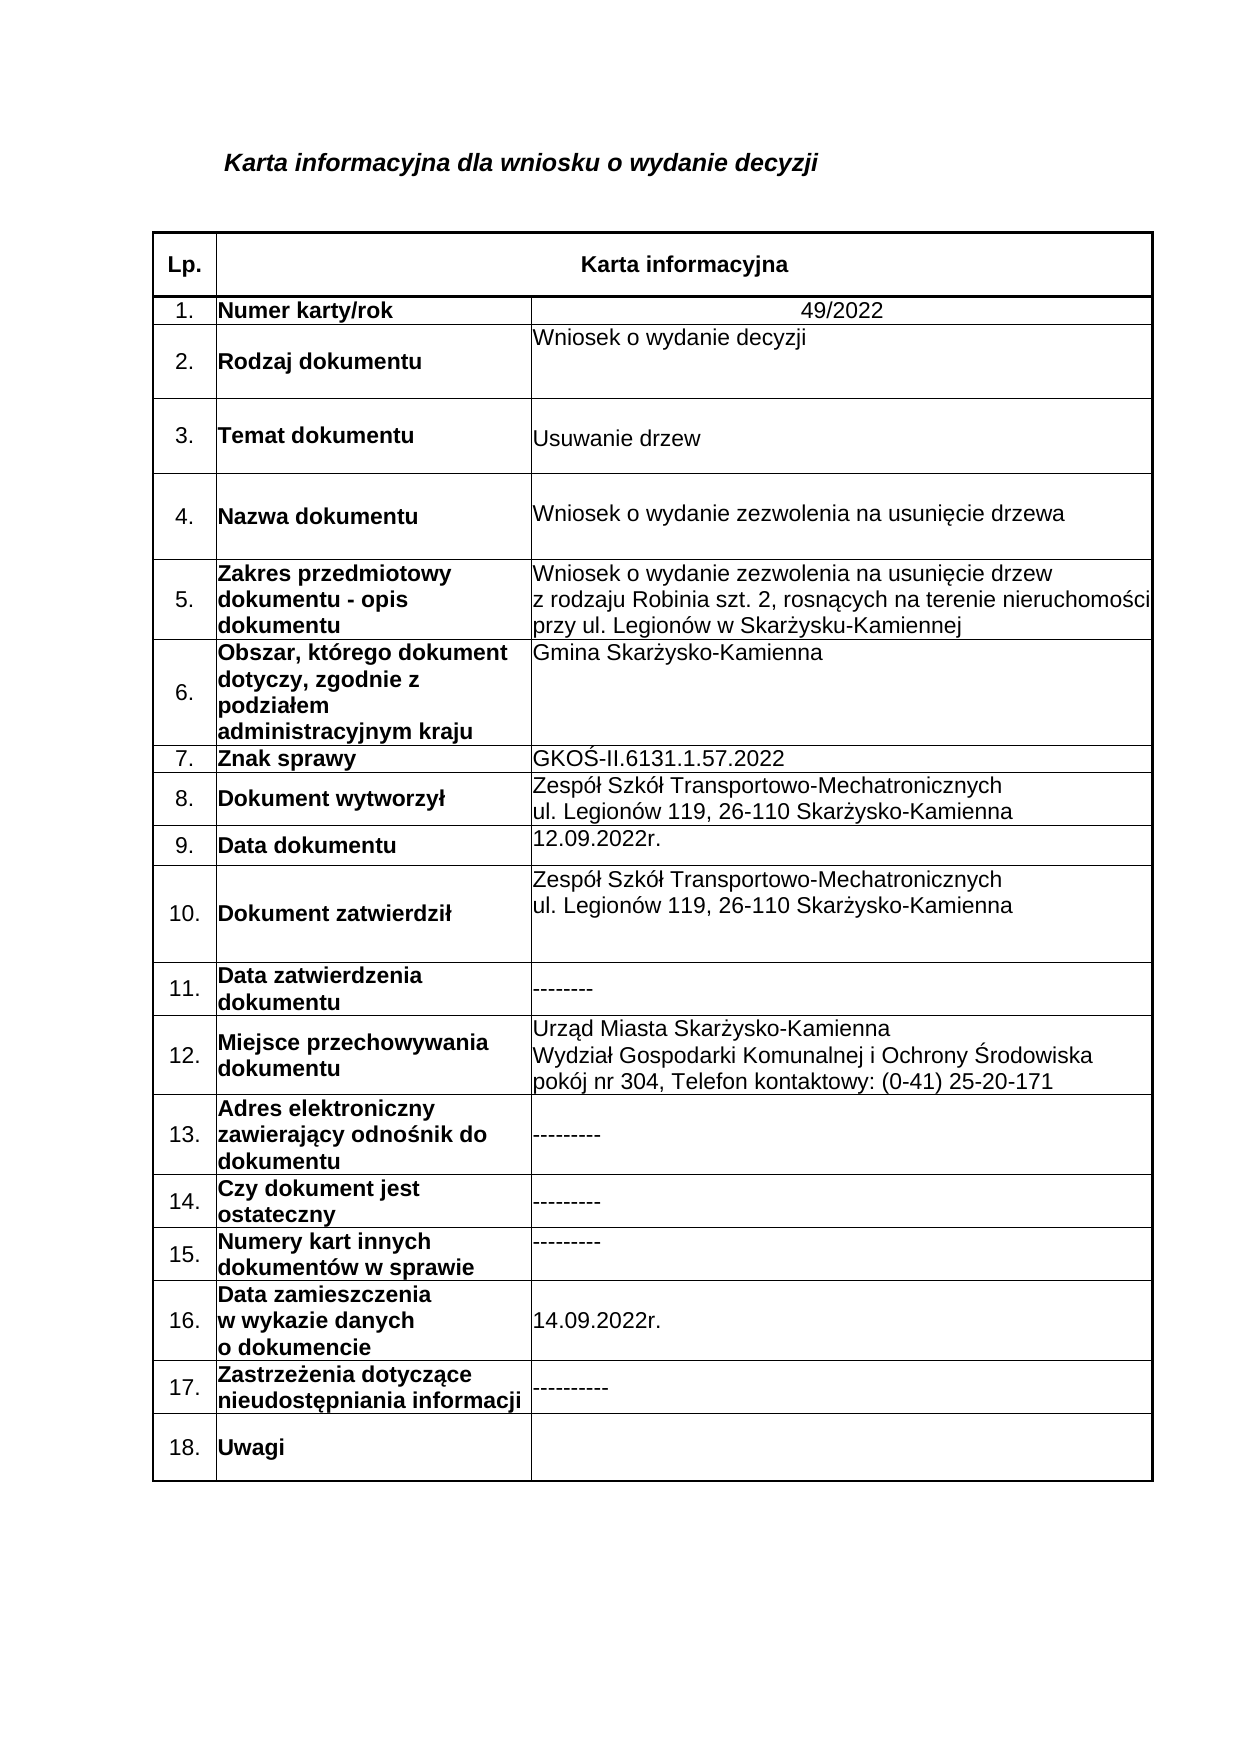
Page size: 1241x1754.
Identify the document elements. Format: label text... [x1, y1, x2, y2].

table_cell ---------- [532, 1361, 1151, 1413]
table_cell 12.09.2022r. [532, 826, 1151, 865]
table_cell 8. [154, 773, 216, 825]
table_cell 13. [154, 1095, 216, 1174]
table_cell Nazwa dokumentu [217, 474, 531, 559]
table_cell Znak sprawy [217, 746, 531, 771]
table_cell Miejsce przechowywania dokumentu [217, 1016, 531, 1094]
table_cell 9. [154, 826, 216, 865]
table_cell Adres elektroniczny zawierający odnośnik do dokumentu [217, 1095, 531, 1174]
table_cell 16. [154, 1281, 216, 1360]
table_cell 15. [154, 1228, 216, 1280]
table_cell Obszar, którego dokument dotyczy, zgodnie z podziałem administracyjnym kraju [217, 640, 531, 744]
table_header Karta informacyjna [217, 234, 1151, 295]
table_cell Numer karty/rok [217, 298, 531, 324]
table_cell 5. [154, 560, 216, 639]
table_cell 14.09.2022r. [532, 1281, 1151, 1360]
table_cell 6. [154, 640, 216, 744]
table_cell [532, 1414, 1151, 1480]
table_cell -------- [532, 963, 1151, 1015]
table_cell 3. [154, 399, 216, 473]
table_cell 11. [154, 963, 216, 1015]
table_cell 2. [154, 325, 216, 398]
table_cell --------- [532, 1228, 1151, 1280]
table_cell Zakres przedmiotowy dokumentu - opis dokumentu [217, 560, 531, 639]
table_cell Data zamieszczenia w wykazie danych o dokumencie [217, 1281, 531, 1360]
table_cell Wniosek o wydanie zezwolenia na usunięcie drzew z rodzaju Robinia szt. 2, rosnących na terenie nieruchomości przy ul. Legionów w Skarżysku-Kamiennej [532, 560, 1151, 639]
table_cell 14. [154, 1175, 216, 1227]
table_cell GKOŚ-II.6131.1.57.2022 [532, 746, 1151, 771]
table_cell --------- [532, 1175, 1151, 1227]
table_cell Data zatwierdzenia dokumentu [217, 963, 531, 1015]
table_cell Dokument wytworzył [217, 773, 531, 825]
table_cell Wniosek o wydanie decyzji [532, 325, 1151, 398]
table_cell 18. [154, 1414, 216, 1480]
table_cell Zespół Szkół Transportowo-Mechatronicznych ul. Legionów 119, 26-110 Skarżysko-Kamienna [532, 773, 1151, 825]
table_cell Zastrzeżenia dotyczące nieudostępniania informacji [217, 1361, 531, 1413]
table_header Lp. [154, 234, 216, 295]
table_cell Wniosek o wydanie zezwolenia na usunięcie drzewa [532, 474, 1151, 559]
table_cell Uwagi [217, 1414, 531, 1480]
table_cell 4. [154, 474, 216, 559]
table_cell Usuwanie drzew [532, 399, 1151, 473]
table_cell 12. [154, 1016, 216, 1094]
table_cell Numery kart innych dokumentów w sprawie [217, 1228, 531, 1280]
table_cell Zespół Szkół Transportowo-Mechatronicznych ul. Legionów 119, 26-110 Skarżysko-Kamienna [532, 866, 1151, 962]
table_cell Urząd Miasta Skarżysko-Kamienna Wydział Gospodarki Komunalnej i Ochrony Środowiska pokój nr 304, Telefon kontaktowy: (0-41) 25-20-171 [532, 1016, 1151, 1094]
table_cell Dokument zatwierdził [217, 866, 531, 962]
table_cell Data dokumentu [217, 826, 531, 865]
text Karta informacyjna dla wniosku o wydanie decyzji [148, 148, 1093, 176]
table_cell Rodzaj dokumentu [217, 325, 531, 398]
table_cell --------- [532, 1095, 1151, 1174]
table_cell Temat dokumentu [217, 399, 531, 473]
table_cell 49/2022 [532, 298, 1151, 324]
table_cell 10. [154, 866, 216, 962]
table_cell 1. [154, 298, 216, 324]
table_cell 7. [154, 746, 216, 771]
table_cell Gmina Skarżysko-Kamienna [532, 640, 1151, 744]
table_cell 17. [154, 1361, 216, 1413]
table_cell Czy dokument jest ostateczny [217, 1175, 531, 1227]
